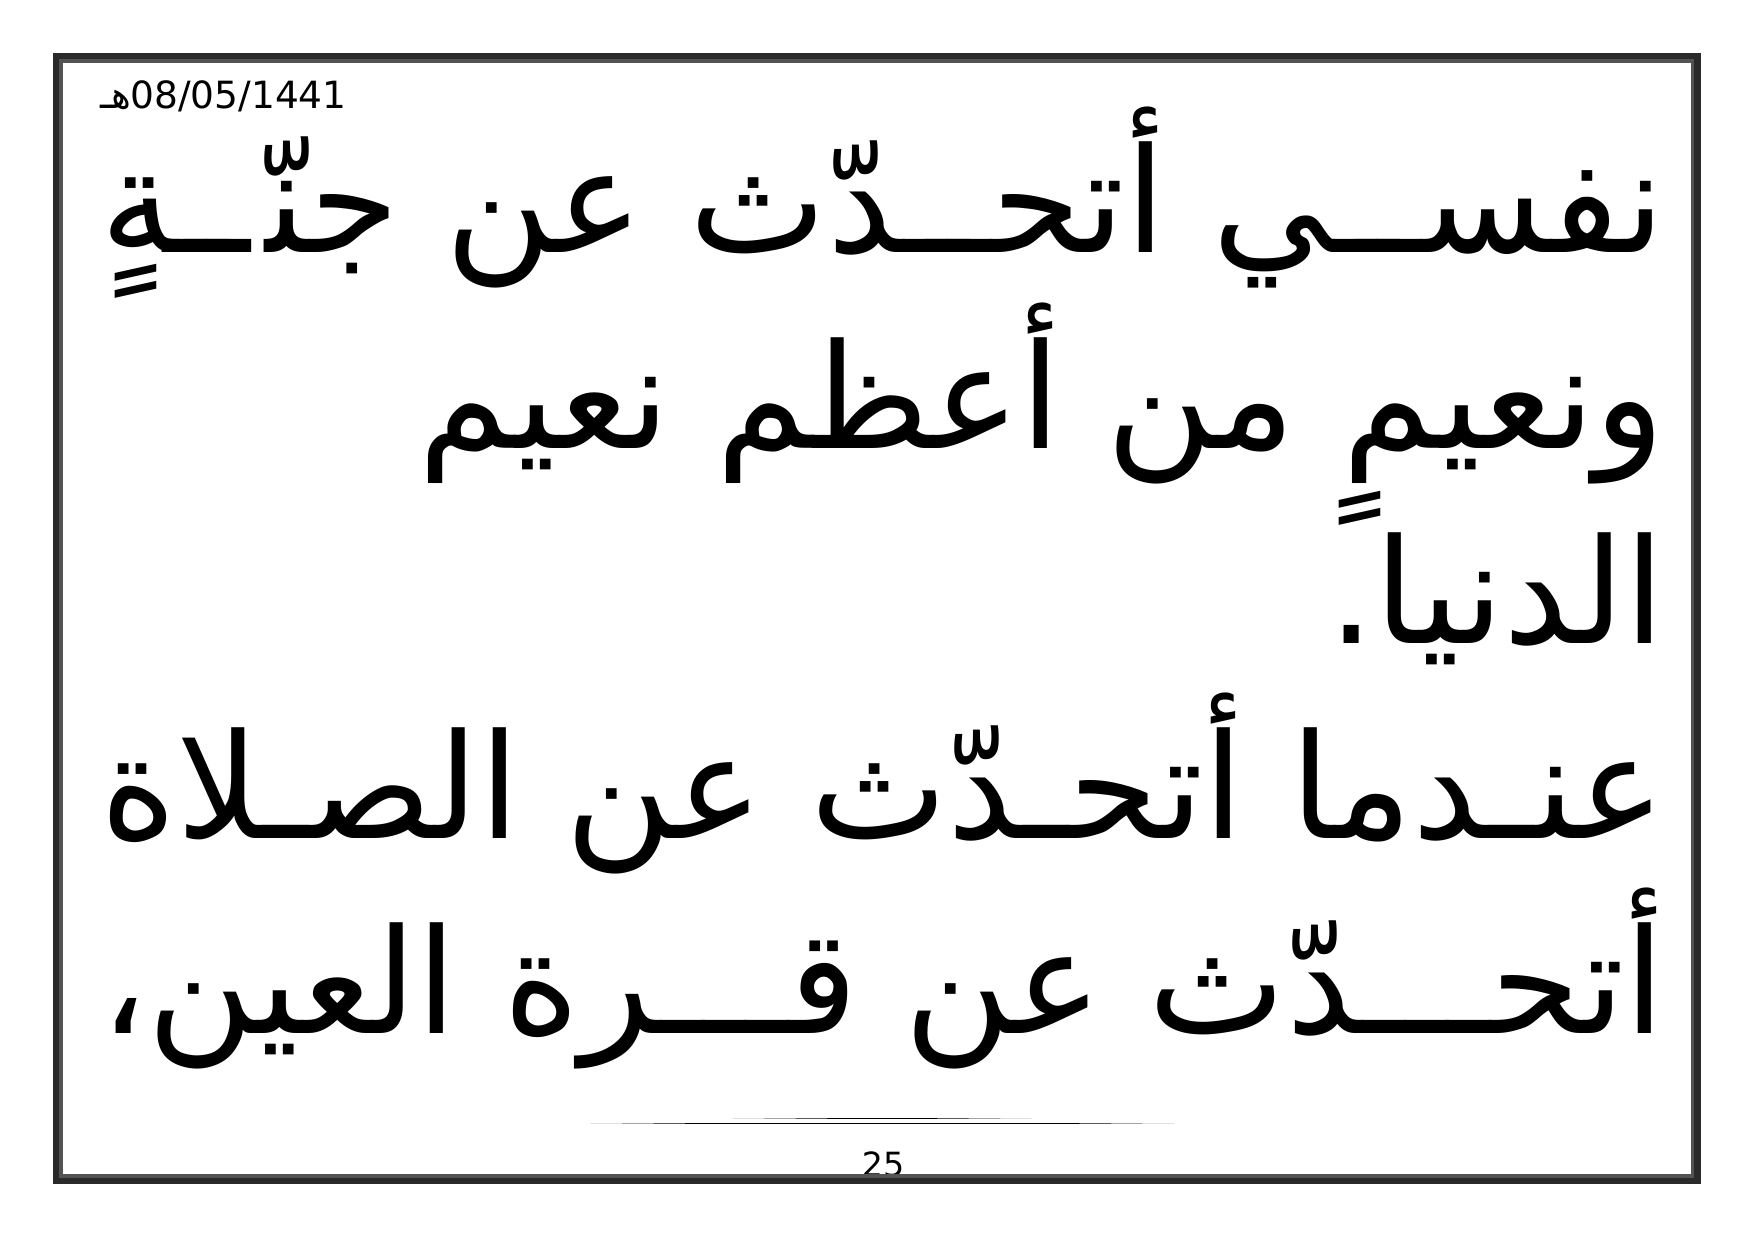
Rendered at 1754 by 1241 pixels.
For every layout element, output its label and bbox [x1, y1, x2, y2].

text [100, 703, 1665, 1068]
text [100, 117, 1665, 678]
